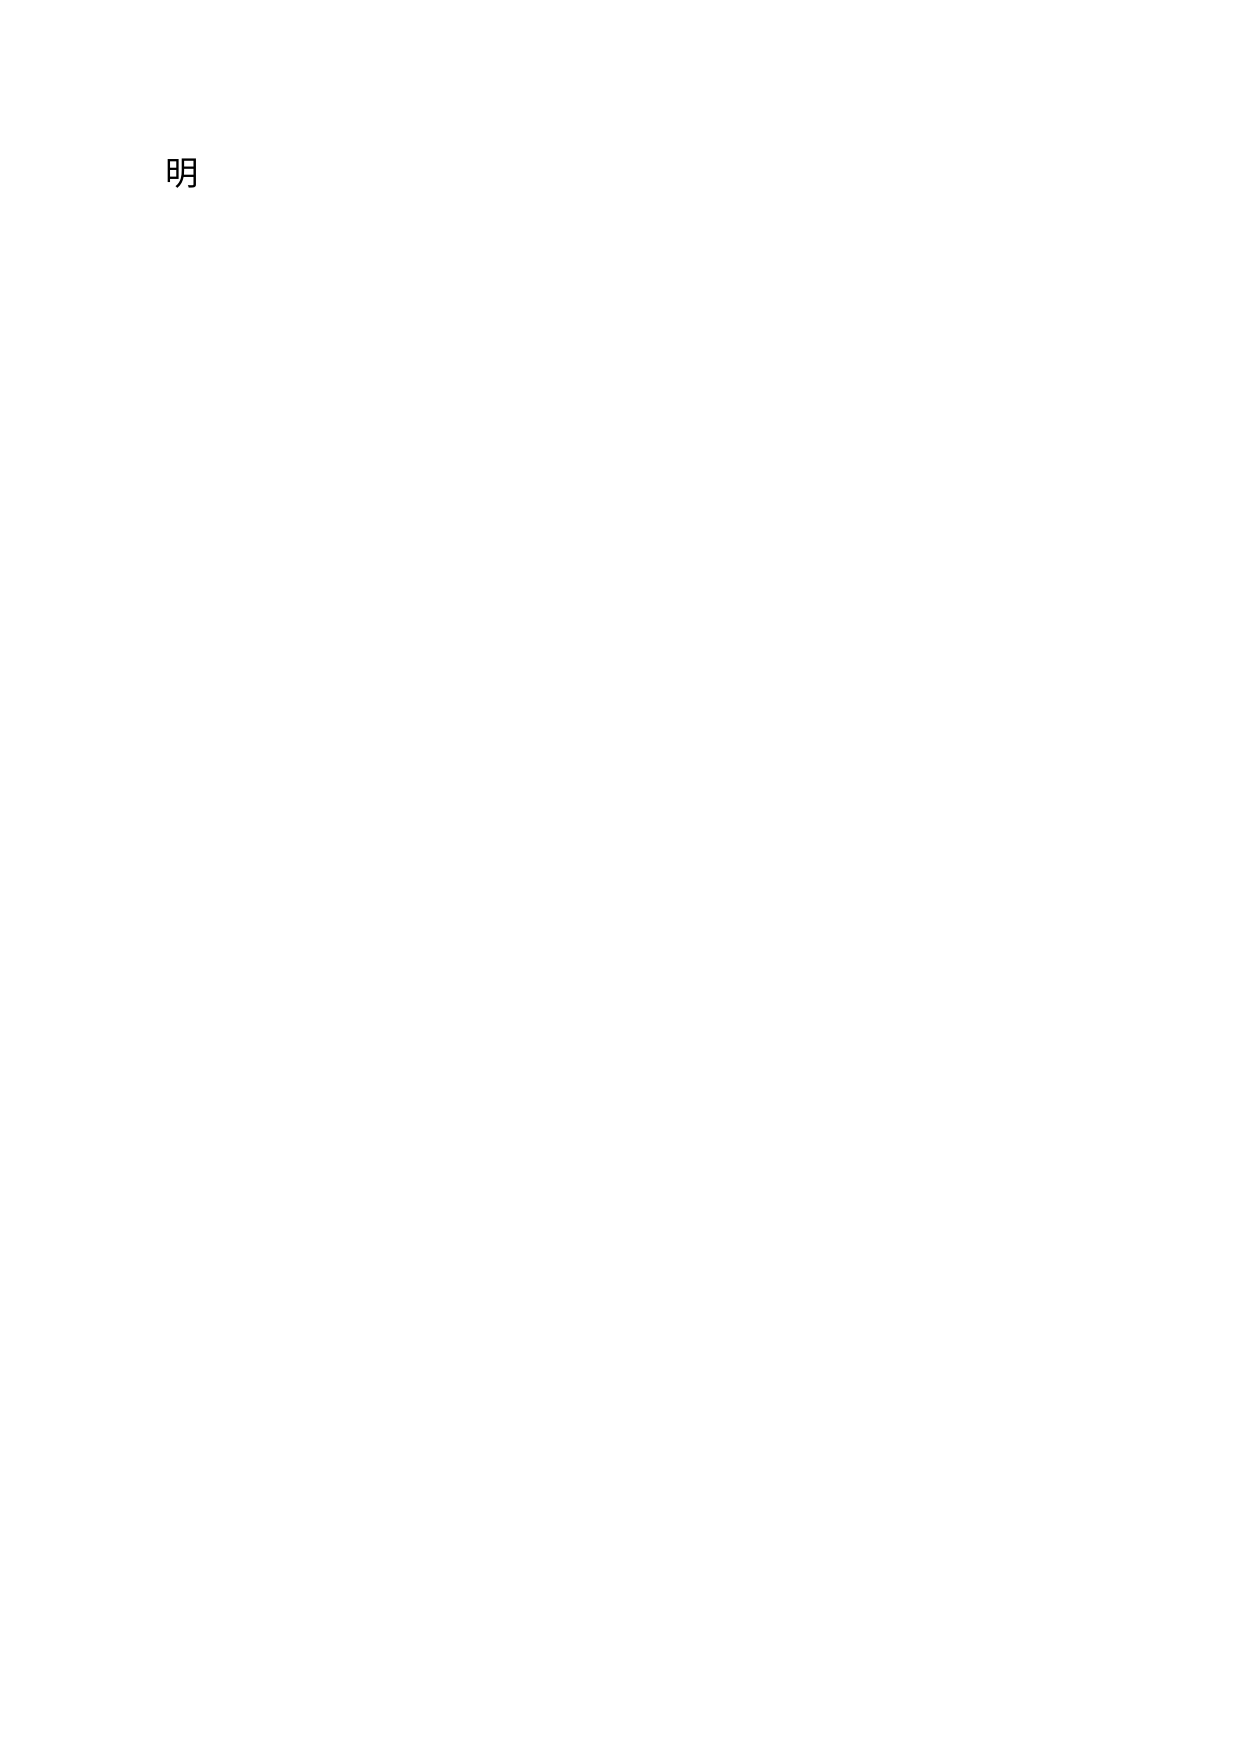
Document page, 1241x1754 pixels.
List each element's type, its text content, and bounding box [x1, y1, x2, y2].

text 明 [165, 150, 1110, 195]
